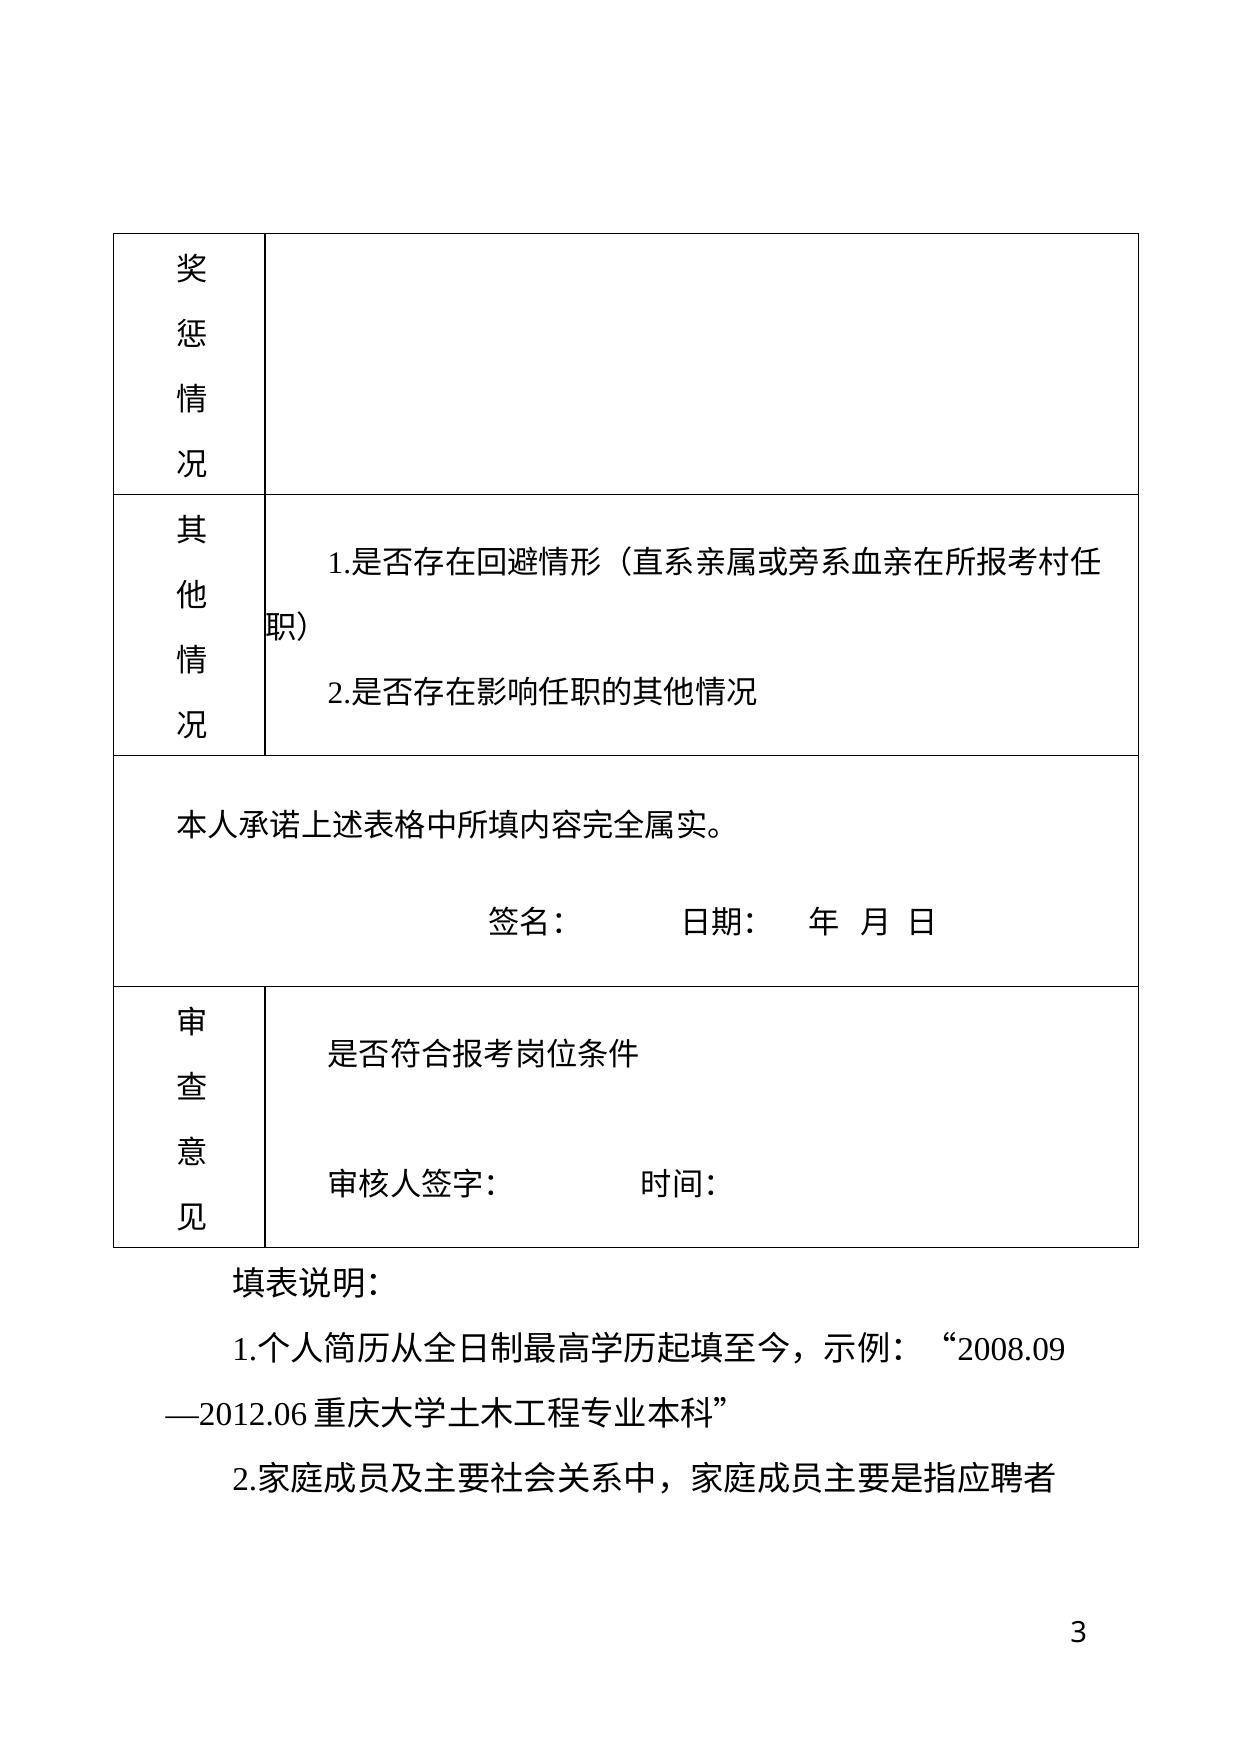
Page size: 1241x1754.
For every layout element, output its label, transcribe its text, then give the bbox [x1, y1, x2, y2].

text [165, 1443, 1087, 1508]
table_cell 其 他 情 况 [114, 495, 264, 755]
table_cell 是否符合报考岗位条件 审核人签字： 时间： [266, 987, 1138, 1247]
table_cell 1.是否存在回避情形（直系亲属或旁系血亲在所报考村任职） 2.是否存在影响任职的其他情况 [266, 495, 1138, 755]
table_cell 本人承诺上述表格中所填内容完全属实。 签名： 日期： 年 月 日 [114, 756, 1138, 986]
text 填表说明： [165, 1248, 1087, 1313]
table_cell 审 查 意 见 [114, 987, 264, 1247]
text 1.个人简历从全日制最高学历起填至今，示例：“2008.09—2012.06重庆大学土木工程专业本科” [165, 1313, 1087, 1443]
table_cell [266, 234, 1138, 494]
table_cell 奖 惩 情 况 [114, 234, 264, 494]
